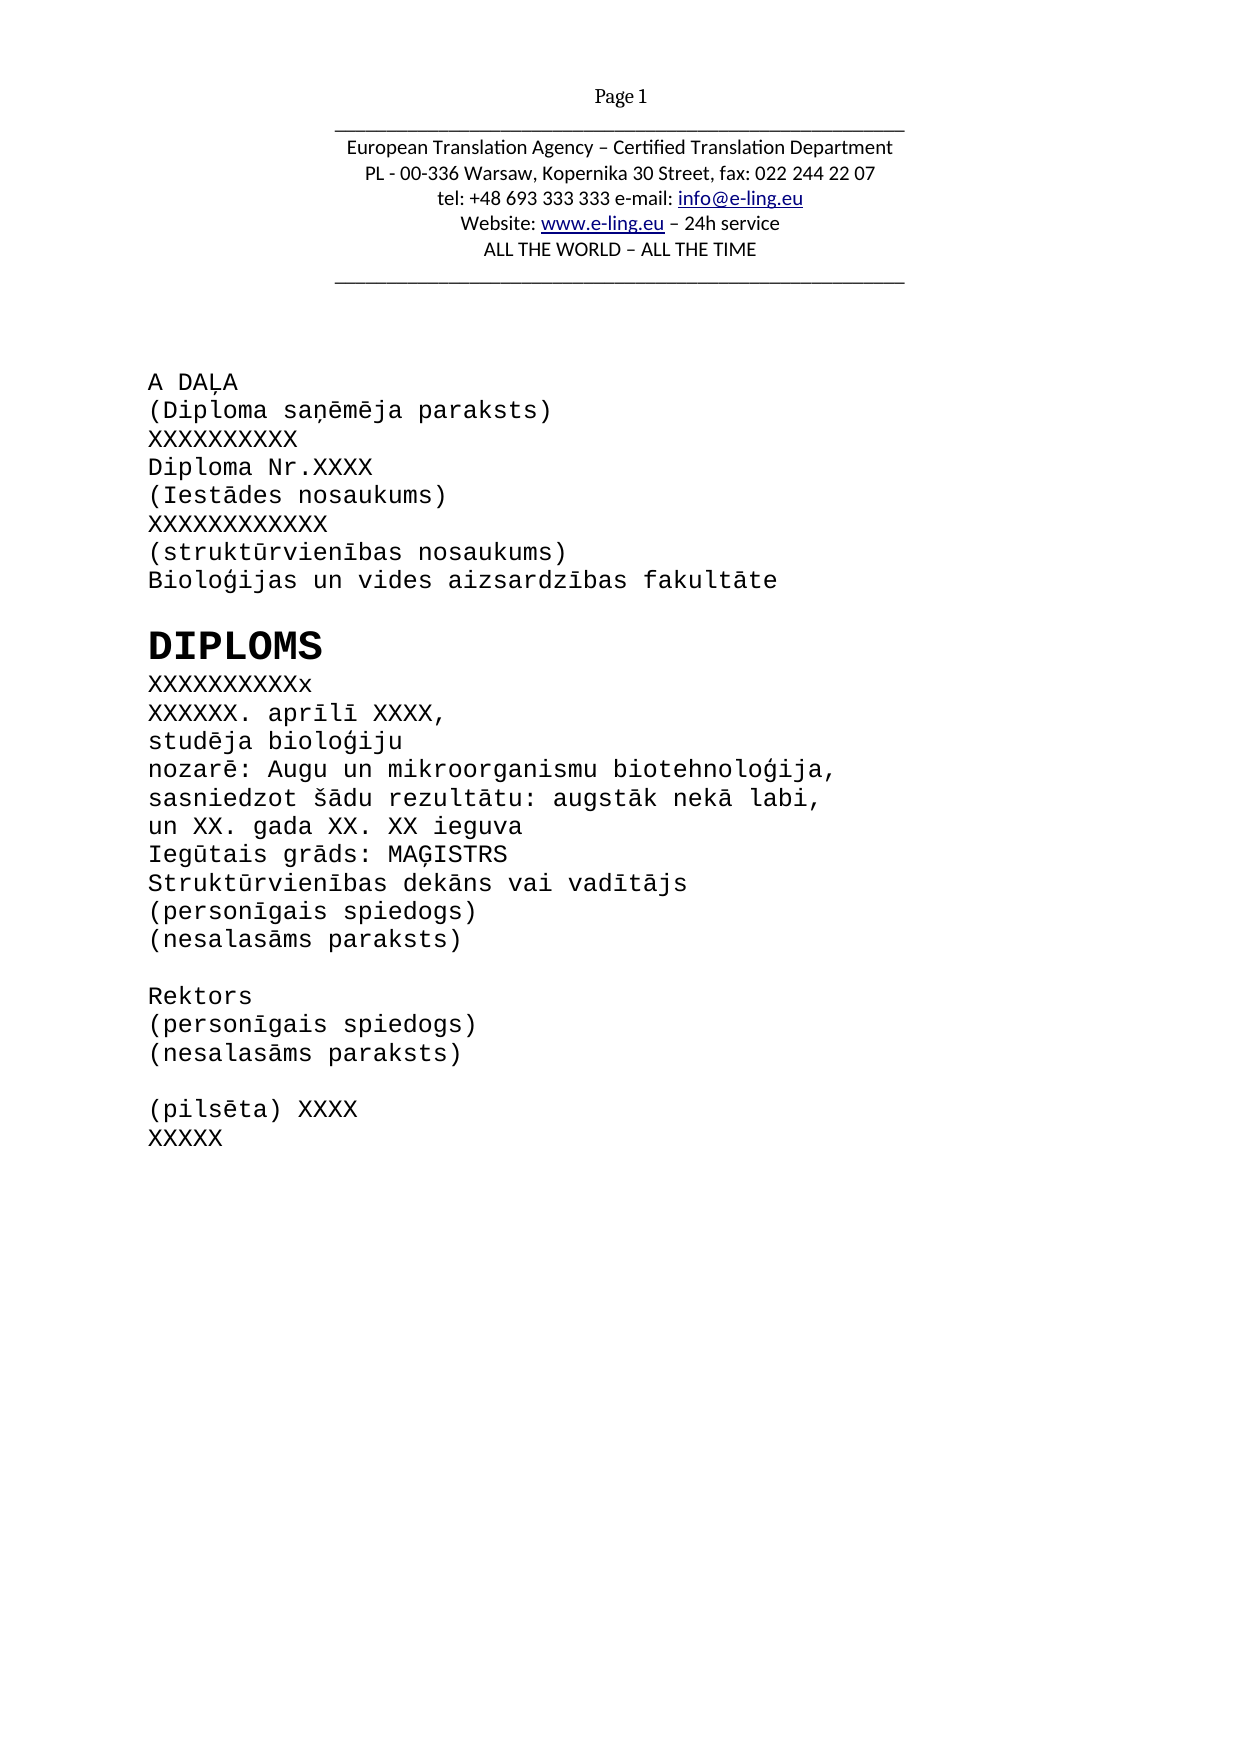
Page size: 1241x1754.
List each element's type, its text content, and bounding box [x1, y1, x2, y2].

text XXXXXXXXXXXX [148, 511, 1092, 540]
text studēja bioloģiju [148, 728, 1092, 757]
text XXXXXXXXXX [148, 426, 1092, 455]
text XXXXXXXXXXx [148, 672, 1092, 700]
text (nesalasāms paraksts) [148, 927, 1092, 955]
text XXXXXX. aprīlī XXXX, [148, 700, 1092, 728]
text XXXXX [148, 1125, 1092, 1153]
text (Diploma saņēmēja paraksts) [148, 398, 1092, 426]
text (personīgais spiedogs) [148, 898, 1092, 927]
text (pilsēta) XXXX [148, 1097, 1092, 1125]
text Iegūtais grāds: MAĢISTRS [148, 842, 1092, 870]
text Struktūrvienības dekāns vai vadītājs [148, 870, 1092, 898]
text un XX. gada XX. XX ieguva [148, 813, 1092, 842]
text (nesalasāms paraksts) [148, 1040, 1092, 1068]
text DIPLOMS [148, 625, 1092, 672]
text Diploma Nr.XXXX [148, 455, 1092, 483]
text Rektors [148, 983, 1092, 1012]
text (personīgais spiedogs) [148, 1012, 1092, 1040]
text sasniedzot šādu rezultātu: augstāk nekā labi, [148, 785, 1092, 813]
text A DAĻA [148, 370, 1092, 398]
text (struktūrvienības nosaukums) [148, 540, 1092, 568]
text Bioloģijas un vides aizsardzības fakultāte [148, 568, 1092, 596]
text nozarē: Augu un mikroorganismu biotehnoloģija, [148, 757, 1092, 785]
text (Iestādes nosaukums) [148, 483, 1092, 511]
